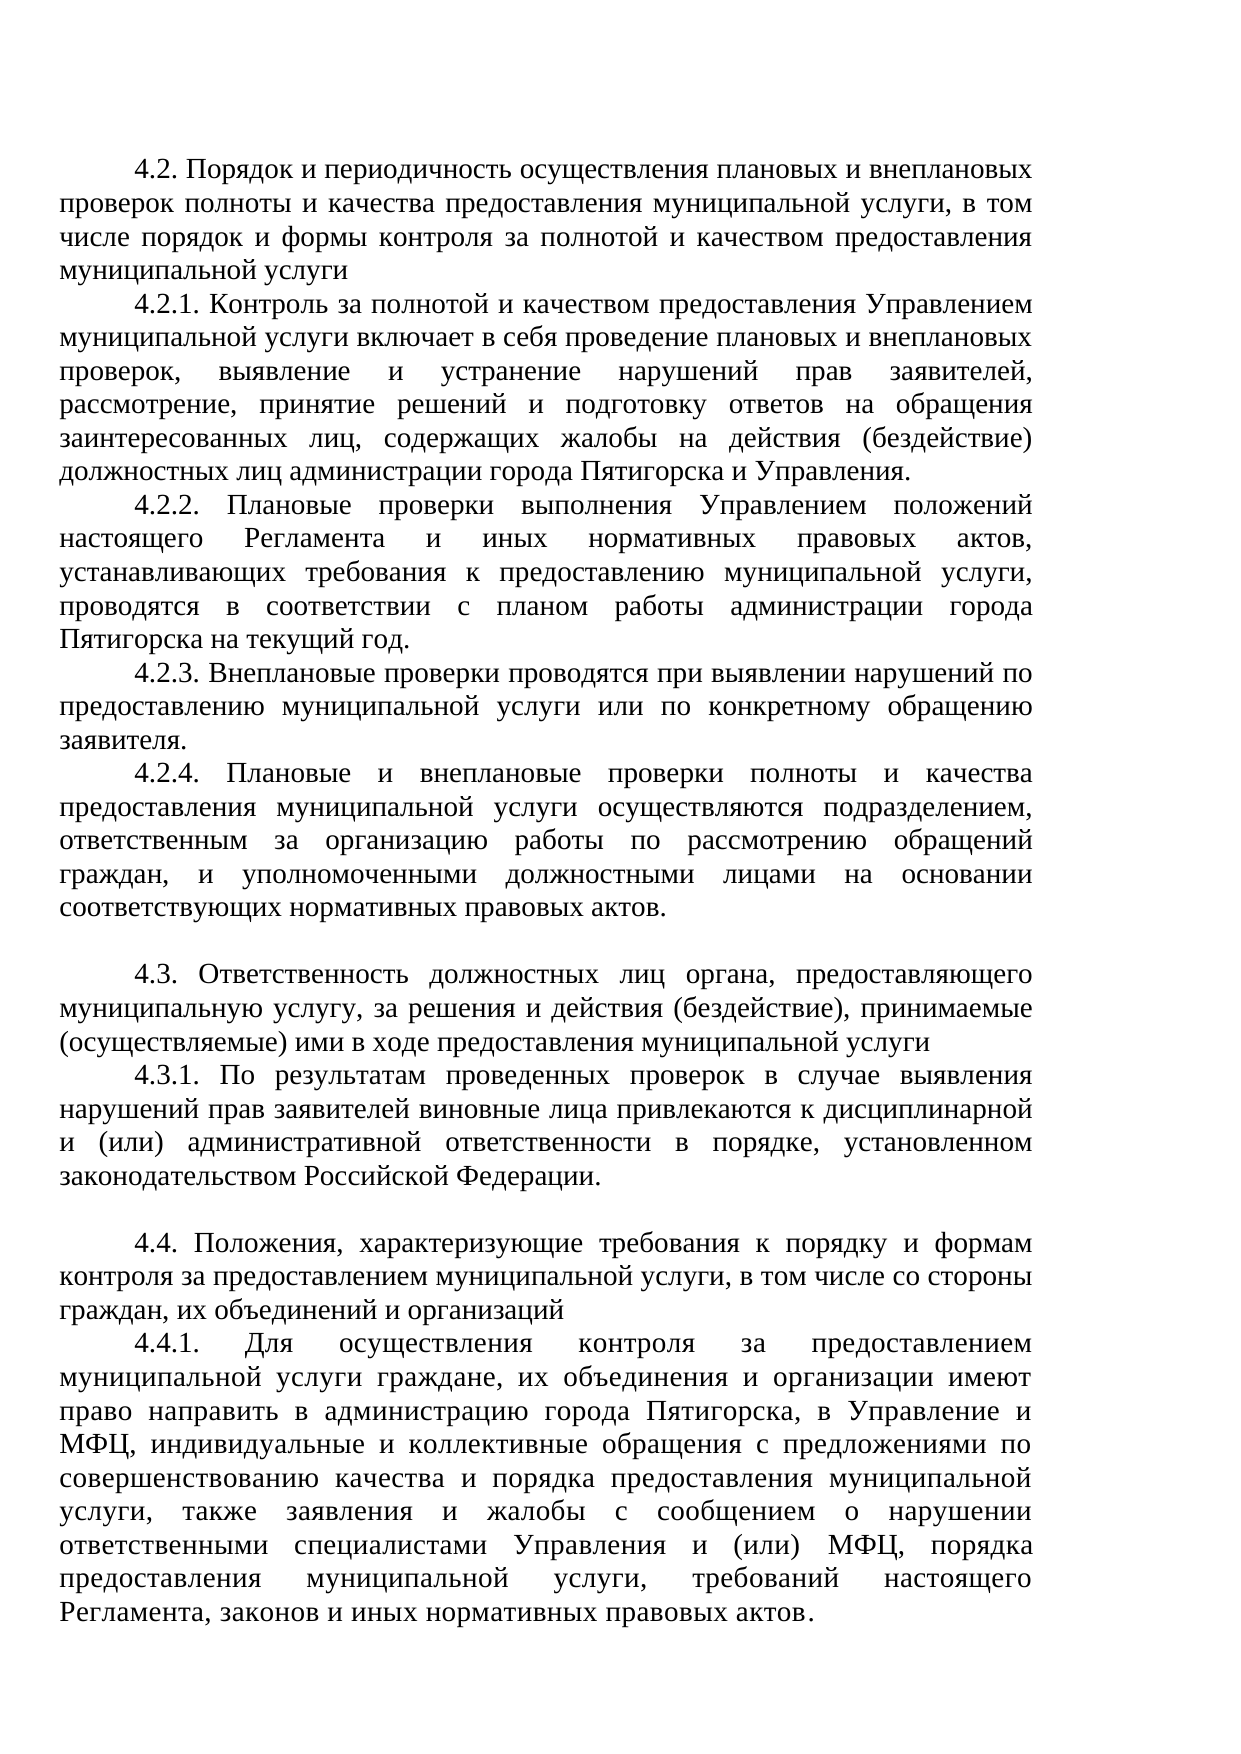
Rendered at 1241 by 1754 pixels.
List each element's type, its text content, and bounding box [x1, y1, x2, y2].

text 4.2.1. Контроль за полнотой и качеством предоставления Управлением муниципальной услуги включает в себя проведение плановых и внеплановых проверок, выявление и устранение нарушений прав заявителей, рассмотрение, принятие решений и подготовку ответов на обращения заинтересованных лиц, содержащих жалобы на действия (бездействие) должностных лиц администрации города Пятигорска и Управления. [59, 286, 1033, 487]
text 4.3. Ответственность должностных лиц органа, предоставляющего муниципальную услугу, за решения и действия (бездействие), принимаемые (осуществляемые) ими в ходе предоставления муниципальной услуги [59, 957, 1033, 1057]
text 4.2.4. Плановые и внеплановые проверки полноты и качества предоставления муниципальной услуги осуществляются подразделением, ответственным за организацию работы по рассмотрению обращений граждан, и уполномоченными должностными лицами на основании соответствующих нормативных правовых актов. [59, 755, 1033, 923]
text 4.4. Положения, характеризующие требования к порядку и формам контроля за предоставлением муниципальной услуги, в том числе со стороны граждан, их объединений и организаций [59, 1225, 1033, 1326]
text 4.4.1. Для осуществления контроля за предоставлением муниципальной услуги граждане, их объединения и организации имеют право направить в администрацию города Пятигорска, в Управление и МФЦ, индивидуальные и коллективные обращения с предложениями по совершенствованию качества и порядка предоставления муниципальной услуги, также заявления и жалобы с сообщением о нарушении ответственными специалистами Управления и (или) МФЦ, порядка предоставления муниципальной услуги, требований настоящего Регламента, законов и иных нормативных правовых актов. [59, 1326, 1033, 1627]
text 4.2.3. Внеплановые проверки проводятся при выявлении нарушений по предоставлению муниципальной услуги или по конкретному обращению заявителя. [59, 655, 1033, 755]
text 4.3.1. По результатам проведенных проверок в случае выявления нарушений прав заявителей виновные лица привлекаются к дисциплинарной и (или) административной ответственности в порядке, установленном законодательством Российской Федерации. [59, 1057, 1033, 1191]
text 4.2. Порядок и периодичность осуществления плановых и внеплановых проверок полноты и качества предоставления муниципальной услуги, в том числе порядок и формы контроля за полнотой и качеством предоставления муниципальной услуги [59, 152, 1033, 286]
text 4.2.2. Плановые проверки выполнения Управлением положений настоящего Регламента и иных нормативных правовых актов, устанавливающих требования к предоставлению муниципальной услуги, проводятся в соответствии с планом работы администрации города Пятигорска на текущий год. [59, 487, 1033, 655]
